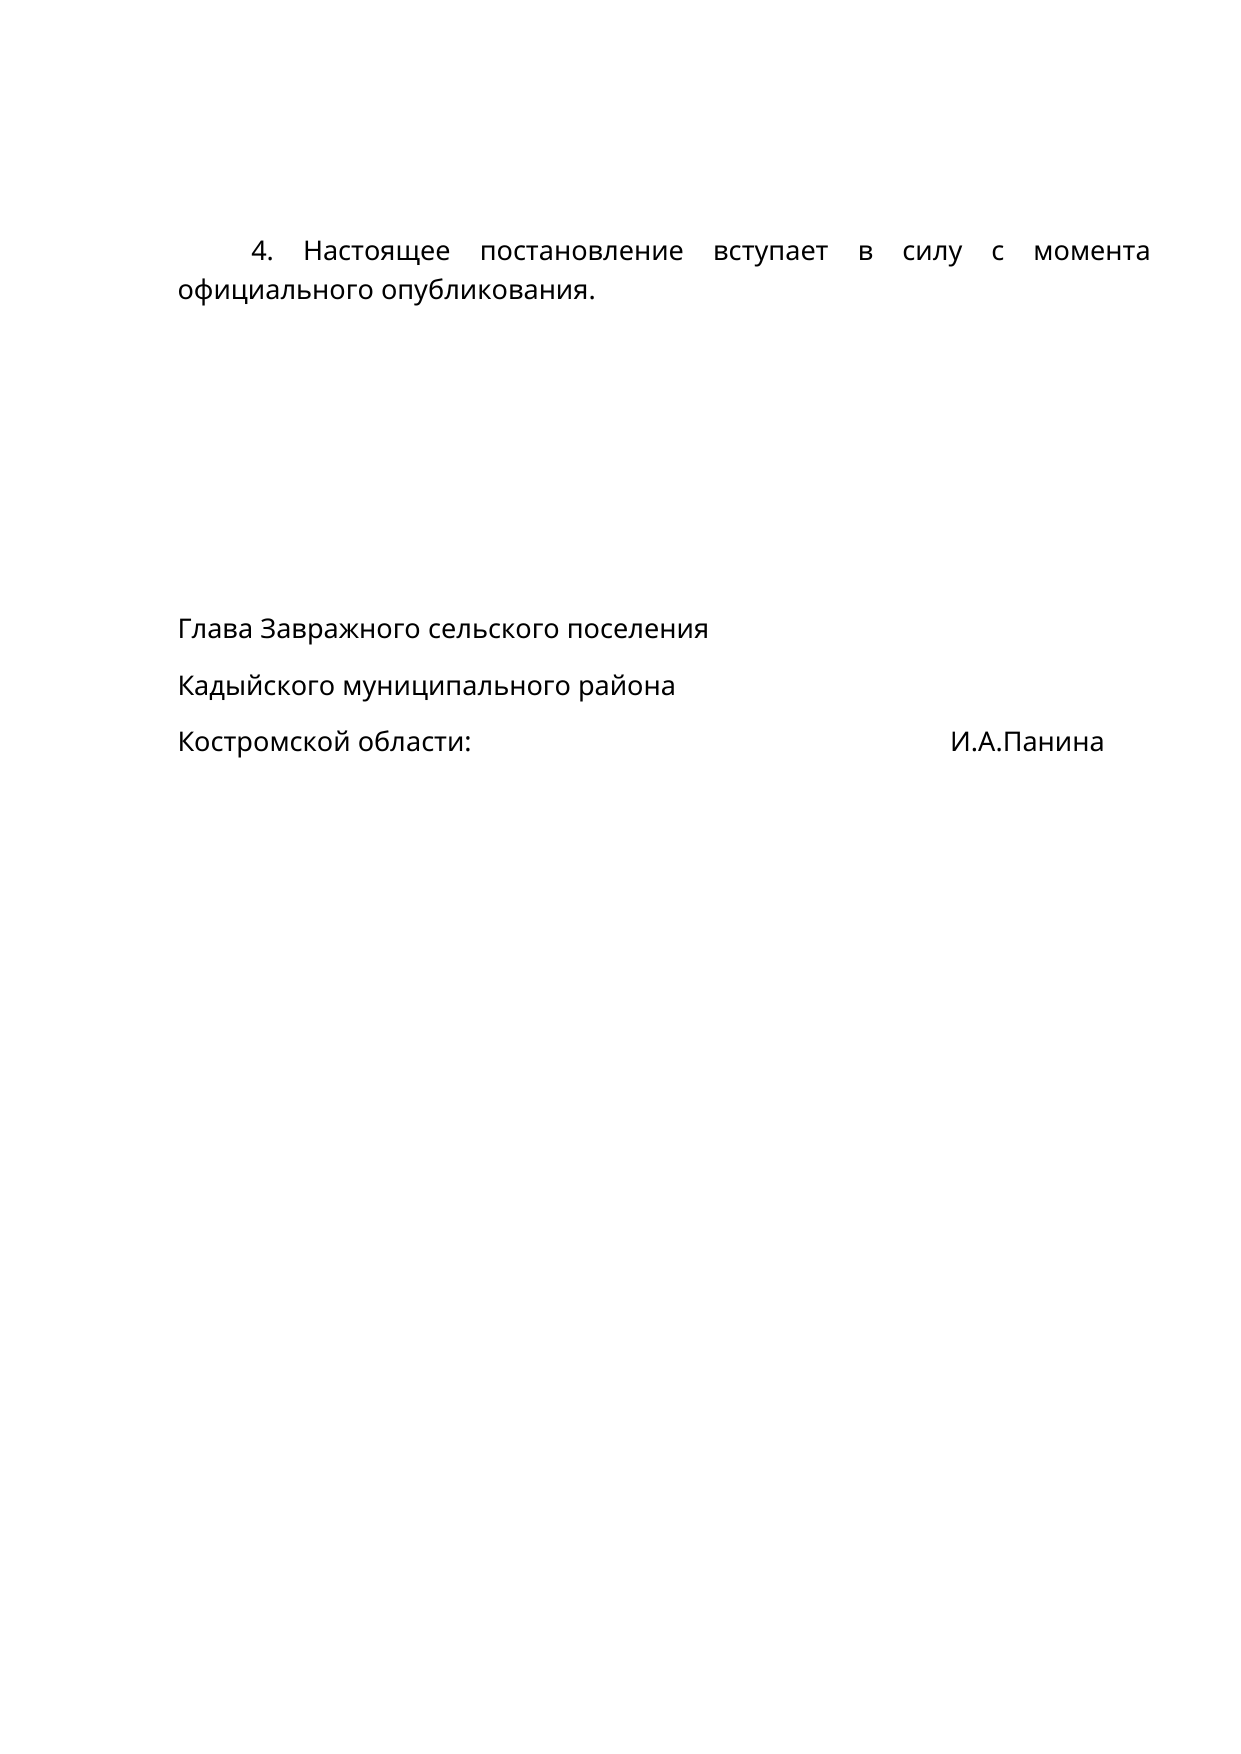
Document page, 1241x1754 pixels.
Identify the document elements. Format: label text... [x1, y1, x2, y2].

text Кадыйского муниципального района [177, 666, 1152, 703]
text 4. Настоящее постановление вступает в силу с момента официального опубликования. [177, 231, 1152, 308]
text Костромской области: И.А.Панина [177, 722, 1152, 759]
text Глава Завражного сельского поселения [177, 609, 1152, 646]
